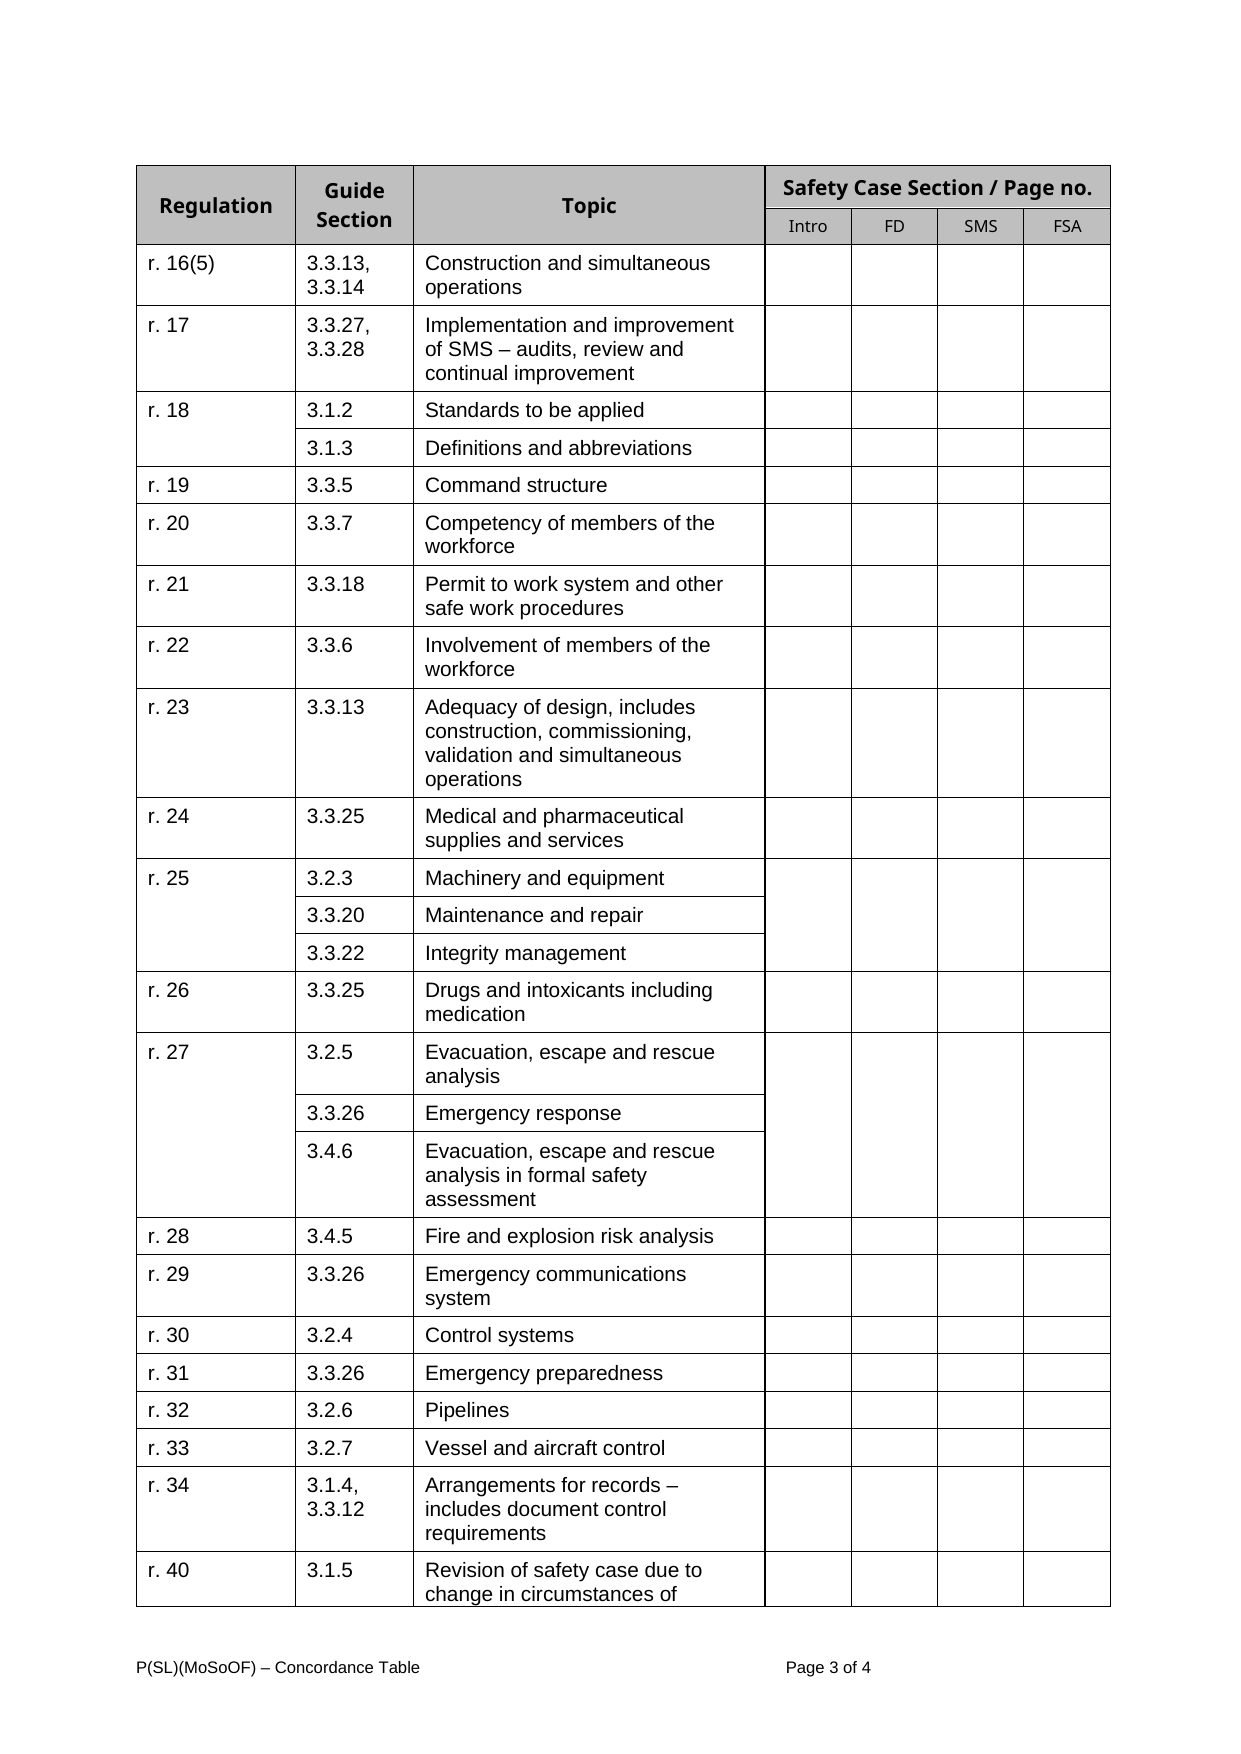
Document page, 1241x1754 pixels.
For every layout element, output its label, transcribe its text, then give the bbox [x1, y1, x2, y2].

table_cell Implementation and improvement of SMS – audits, review and continual improvement [414, 306, 764, 391]
table_cell [938, 1354, 1023, 1391]
table_cell [1024, 972, 1110, 1032]
table_cell [1024, 467, 1110, 503]
table_cell [852, 1467, 937, 1551]
table_cell Medical and pharmaceutical supplies and services [414, 798, 764, 858]
table_cell r. 19 [137, 467, 295, 503]
table_cell [766, 1429, 851, 1466]
table_cell [1024, 859, 1110, 971]
table_cell [1024, 1354, 1110, 1391]
table_cell Fire and explosion risk analysis [414, 1218, 764, 1254]
table_cell r. 32 [137, 1392, 295, 1428]
table_cell [1024, 1467, 1110, 1551]
table_cell [938, 504, 1023, 564]
table_cell [766, 1317, 851, 1353]
table_cell [938, 1255, 1023, 1316]
table_cell [1024, 392, 1110, 428]
table_cell 3.3.26 [296, 1095, 413, 1131]
table_header Regulation [137, 166, 295, 244]
table_cell [1024, 627, 1110, 687]
table_cell [938, 972, 1023, 1032]
table_cell 3.2.5 [296, 1033, 413, 1094]
table_cell Evacuation, escape and rescue analysis [414, 1033, 764, 1094]
table_cell [938, 859, 1023, 971]
table_cell r. 17 [137, 306, 295, 391]
table_cell Construction and simultaneous operations [414, 245, 764, 305]
table_cell [766, 1354, 851, 1391]
table_cell r. 40 [137, 1552, 295, 1606]
table_cell [766, 429, 851, 466]
table_cell 3.2.3 [296, 859, 413, 896]
table_cell [852, 1429, 937, 1466]
table_cell FD [852, 209, 937, 244]
table_cell 3.1.3 [296, 429, 413, 466]
table_cell [1024, 1392, 1110, 1428]
table_cell [852, 972, 937, 1032]
table_cell [766, 566, 851, 626]
table_cell [852, 1218, 937, 1254]
table_cell [766, 627, 851, 687]
table_cell SMS [938, 209, 1023, 244]
table_cell 3.1.2 [296, 392, 413, 428]
table_cell r. 22 [137, 627, 295, 687]
table_header Topic [414, 166, 764, 244]
table_cell Pipelines [414, 1392, 764, 1428]
table_cell Drugs and intoxicants including medication [414, 972, 764, 1032]
table_cell [852, 1033, 937, 1217]
table_cell r. 30 [137, 1317, 295, 1353]
table_cell [766, 245, 851, 305]
table_cell 3.3.22 [296, 934, 413, 971]
table_cell r. 31 [137, 1354, 295, 1391]
table_cell Maintenance and repair [414, 897, 764, 933]
table_cell [1024, 1218, 1110, 1254]
table_cell Standards to be applied [414, 392, 764, 428]
table_cell Integrity management [414, 934, 764, 971]
table_cell [938, 798, 1023, 858]
table_cell Competency of members of the workforce [414, 504, 764, 564]
table_cell [766, 1392, 851, 1428]
table_cell r. 26 [137, 972, 295, 1032]
table_cell [766, 392, 851, 428]
table_cell [938, 467, 1023, 503]
table_cell r. 20 [137, 504, 295, 564]
table_cell Emergency response [414, 1095, 764, 1131]
table_cell Arrangements for records – includes document control requirements [414, 1467, 764, 1551]
table_cell [766, 1033, 851, 1217]
table_cell FSA [1024, 209, 1110, 244]
table_cell r. 18 [137, 392, 295, 466]
table_cell [938, 429, 1023, 466]
table_cell 3.3.5 [296, 467, 413, 503]
table_cell [1024, 1552, 1110, 1606]
table_cell [1024, 306, 1110, 391]
table_cell [938, 306, 1023, 391]
table_cell r. 33 [137, 1429, 295, 1466]
table_cell [766, 467, 851, 503]
table_cell 3.3.25 [296, 798, 413, 858]
table_cell r. 34 [137, 1467, 295, 1551]
table_cell [938, 245, 1023, 305]
table_header Guide Section [296, 166, 413, 244]
table_cell [938, 392, 1023, 428]
table_cell [852, 627, 937, 687]
table_cell 3.3.7 [296, 504, 413, 564]
table_cell 3.4.5 [296, 1218, 413, 1254]
table_cell 3.3.20 [296, 897, 413, 933]
table_cell [766, 1255, 851, 1316]
table_cell [1024, 1033, 1110, 1217]
table_cell Vessel and aircraft control [414, 1429, 764, 1466]
table_cell [852, 1255, 937, 1316]
table_cell 3.2.6 [296, 1392, 413, 1428]
table_cell 3.3.18 [296, 566, 413, 626]
table_cell [938, 1218, 1023, 1254]
table_cell [852, 504, 937, 564]
table_cell 3.3.26 [296, 1255, 413, 1316]
table_cell [938, 566, 1023, 626]
table_cell [852, 566, 937, 626]
table_cell [766, 859, 851, 971]
table_cell [766, 689, 851, 797]
table_cell [852, 1392, 937, 1428]
table_cell [1024, 1317, 1110, 1353]
table_cell [1024, 245, 1110, 305]
table_cell 3.2.4 [296, 1317, 413, 1353]
table_cell 3.4.6 [296, 1132, 413, 1217]
table_cell Control systems [414, 1317, 764, 1353]
table_cell Involvement of members of the workforce [414, 627, 764, 687]
table_cell 3.3.6 [296, 627, 413, 687]
table_cell r. 21 [137, 566, 295, 626]
table_cell r. 29 [137, 1255, 295, 1316]
table_cell 3.3.13, 3.3.14 [296, 245, 413, 305]
table_cell [938, 1429, 1023, 1466]
table_cell [766, 306, 851, 391]
table_cell r. 25 [137, 859, 295, 971]
table_cell 3.3.27, 3.3.28 [296, 306, 413, 391]
table_cell r. 24 [137, 798, 295, 858]
table_cell 3.3.25 [296, 972, 413, 1032]
table_cell [938, 627, 1023, 687]
table_cell 3.2.7 [296, 1429, 413, 1466]
table_cell [852, 429, 937, 466]
table_cell 3.1.4, 3.3.12 [296, 1467, 413, 1551]
table_cell Permit to work system and other safe work procedures [414, 566, 764, 626]
table_cell Adequacy of design, includes construction, commissioning, validation and simultaneous operations [414, 689, 764, 797]
table_cell [766, 504, 851, 564]
table_cell [766, 1552, 851, 1606]
table_cell [938, 1033, 1023, 1217]
table_cell Definitions and abbreviations [414, 429, 764, 466]
table_cell r. 23 [137, 689, 295, 797]
table_cell [1024, 429, 1110, 466]
table_cell [852, 1552, 937, 1606]
table_cell Intro [766, 209, 851, 244]
table_cell [1024, 1429, 1110, 1466]
table_cell [766, 972, 851, 1032]
table_cell [938, 1392, 1023, 1428]
table_cell [938, 689, 1023, 797]
table_cell 3.1.5 [296, 1552, 413, 1606]
table_cell [1024, 566, 1110, 626]
table_cell [766, 1218, 851, 1254]
table_cell [852, 245, 937, 305]
table_cell [1024, 689, 1110, 797]
table_cell [1024, 798, 1110, 858]
table_cell 3.3.26 [296, 1354, 413, 1391]
table_cell [766, 1467, 851, 1551]
table_cell Emergency communications system [414, 1255, 764, 1316]
table_cell [852, 467, 937, 503]
table_cell r. 28 [137, 1218, 295, 1254]
table_cell 3.3.13 [296, 689, 413, 797]
table_cell Emergency preparedness [414, 1354, 764, 1391]
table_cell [414, 1552, 764, 1606]
table_cell r. 27 [137, 1033, 295, 1217]
table_cell r. 16(5) [137, 245, 295, 305]
table_cell [938, 1317, 1023, 1353]
table_cell [852, 1317, 937, 1353]
table_cell Evacuation, escape and rescue analysis in formal safety assessment [414, 1132, 764, 1217]
table_cell Machinery and equipment [414, 859, 764, 896]
table_cell [852, 392, 937, 428]
table_cell [852, 1354, 937, 1391]
table_cell [1024, 1255, 1110, 1316]
table_cell [852, 689, 937, 797]
table_cell [852, 798, 937, 858]
table_cell [938, 1552, 1023, 1606]
table_header Safety Case Section / Page no. [766, 166, 1110, 207]
table_cell [938, 1467, 1023, 1551]
table_cell Command structure [414, 467, 764, 503]
table_cell [852, 859, 937, 971]
table_cell [766, 798, 851, 858]
table_cell [1024, 504, 1110, 564]
table_cell [852, 306, 937, 391]
